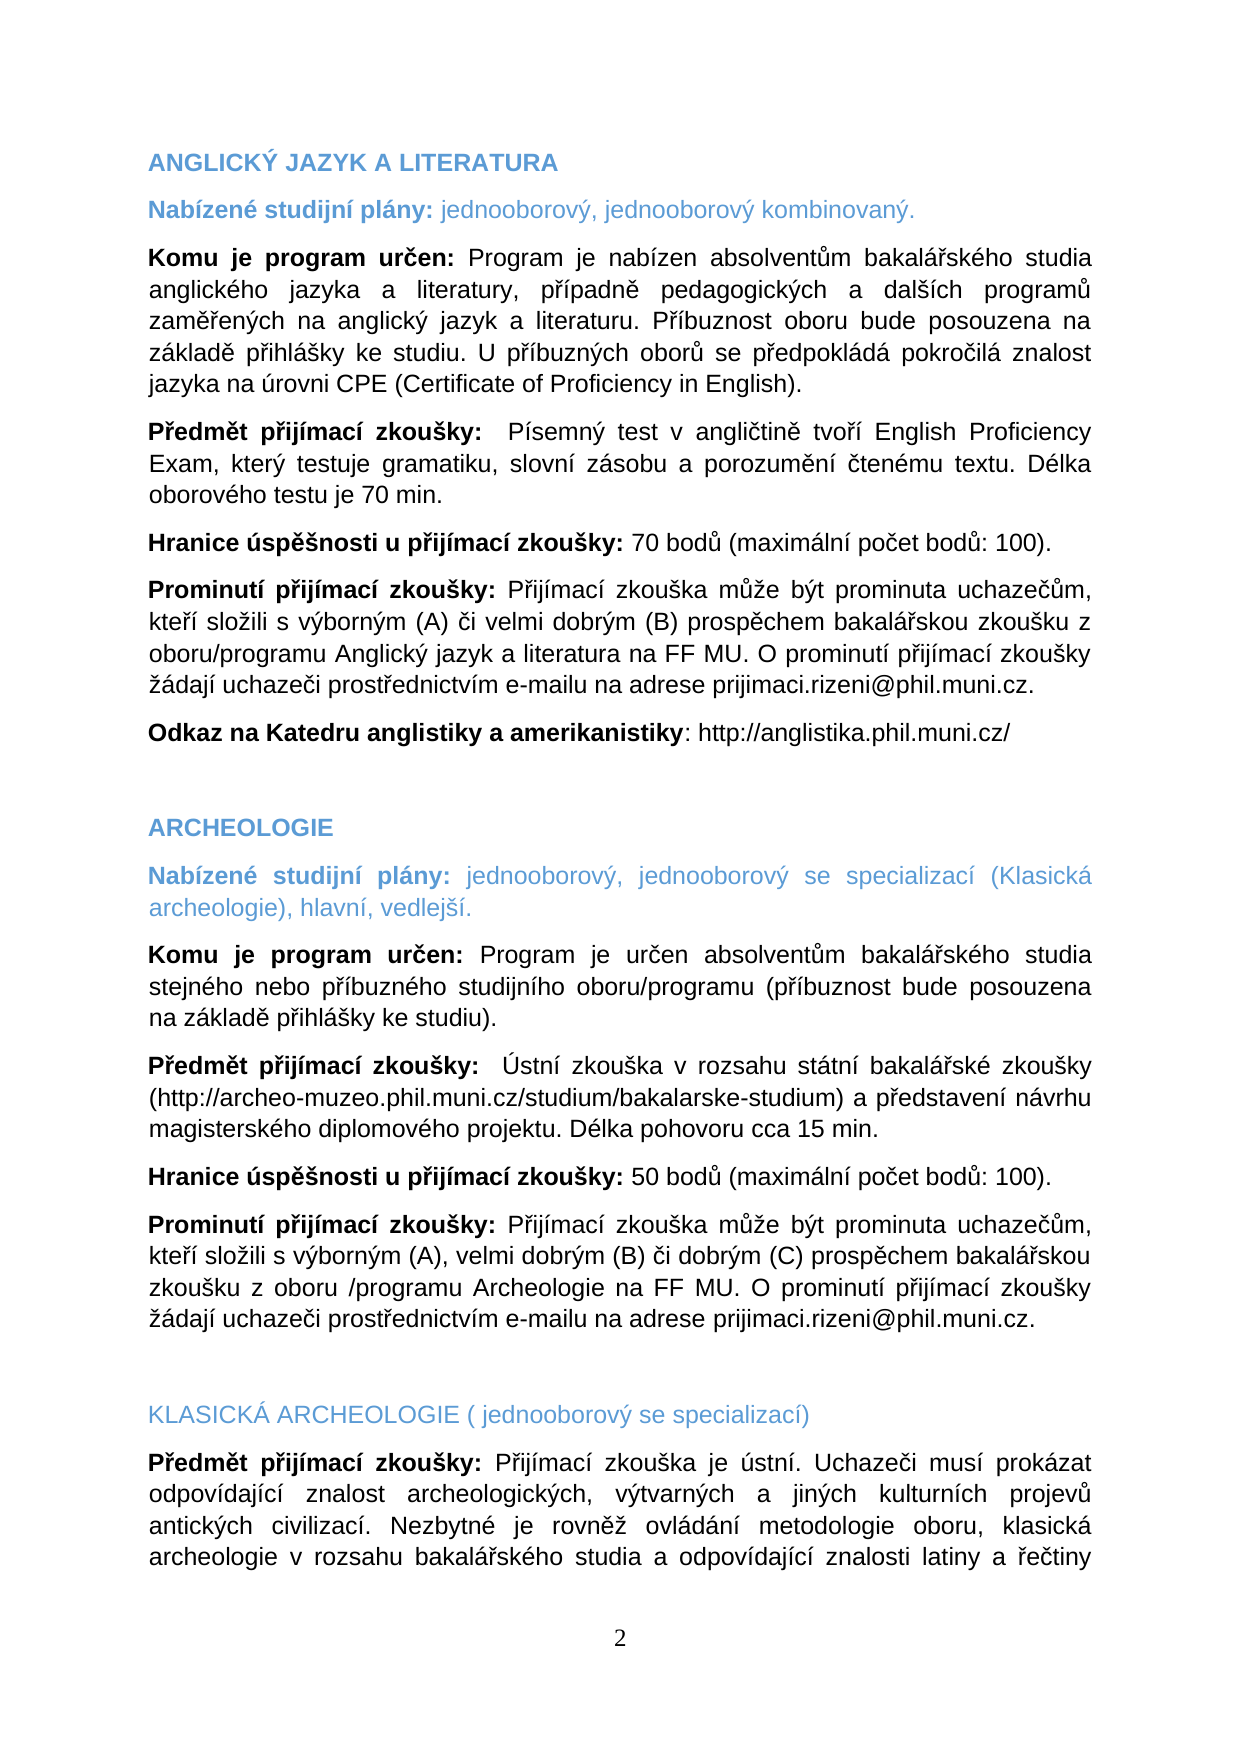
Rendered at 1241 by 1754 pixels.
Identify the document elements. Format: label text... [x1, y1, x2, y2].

text ANGLICKÝ JAZYK A LITERATURA [148, 148, 1093, 176]
text Předmět přijímací zkoušky: Písemný test v angličtině tvoří English Proficiency Exam, který testuje gramatiku, slovní zásobu a porozumění čtenému textu. Délka oborového testu je 70 min. [148, 417, 1093, 509]
text Prominutí přijímací zkoušky: Přijímací zkouška může být prominuta uchazečům, kteří složili s výborným (A), velmi dobrým (B) či dobrým (C) prospěchem bakalářskou zkoušku z oboru /programu Archeologie na FF MU. O prominutí přijímací zkoušky žádají uchazeči prostřednictvím e-mailu na adrese prijimaci.rizeni@phil.muni.cz. [148, 1210, 1093, 1333]
text Hranice úspěšnosti u přijímací zkoušky: 70 bodů (maximální počet bodů: 100). [148, 528, 1093, 557]
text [148, 1447, 1093, 1571]
text Odkaz na Katedru anglistiky a amerikanistiky: http://anglistika.phil.muni.cz/ [148, 718, 1093, 747]
text KLASICKÁ ARCHEOLOGIE ( jednooborový se specializací) [148, 1400, 1093, 1428]
text Prominutí přijímací zkoušky: Přijímací zkouška může být prominuta uchazečům, kteří složili s výborným (A) či velmi dobrým (B) prospěchem bakalářskou zkoušku z oboru/programu Anglický jazyk a literatura na FF MU. O prominutí přijímací zkoušky žádají uchazeči prostřednictvím e-mailu na adrese prijimaci.rizeni@phil.muni.cz. [148, 576, 1093, 699]
text Nabízené studijní plány: jednooborový, jednooborový se specializací (Klasická archeologie), hlavní, vedlejší. [148, 861, 1093, 921]
text Nabízené studijní plány: jednooborový, jednooborový kombinovaný. [148, 195, 1093, 224]
text Hranice úspěšnosti u přijímací zkoušky: 50 bodů (maximální počet bodů: 100). [148, 1162, 1093, 1191]
text Předmět přijímací zkoušky: Ústní zkouška v rozsahu státní bakalářské zkoušky (http://archeo-muzeo.phil.muni.cz/studium/bakalarske-studium) a představení návrhu magisterského diplomového projektu. Délka pohovoru cca 15 min. [148, 1051, 1093, 1143]
text Komu je program určen: Program je určen absolventům bakalářského studia stejného nebo příbuzného studijního oboru/programu (příbuznost bude posouzena na základě přihlášky ke studiu). [148, 940, 1093, 1032]
text ARCHEOLOGIE [148, 813, 1093, 842]
text Komu je program určen: Program je nabízen absolventům bakalářského studia anglického jazyka a literatury, případně pedagogických a dalších programů zaměřených na anglický jazyk a literaturu. Příbuznost oboru bude posouzena na základě přihlášky ke studiu. U příbuzných oborů se předpokládá pokročilá znalost jazyka na úrovni CPE (Certificate of Proficiency in English). [148, 243, 1093, 398]
